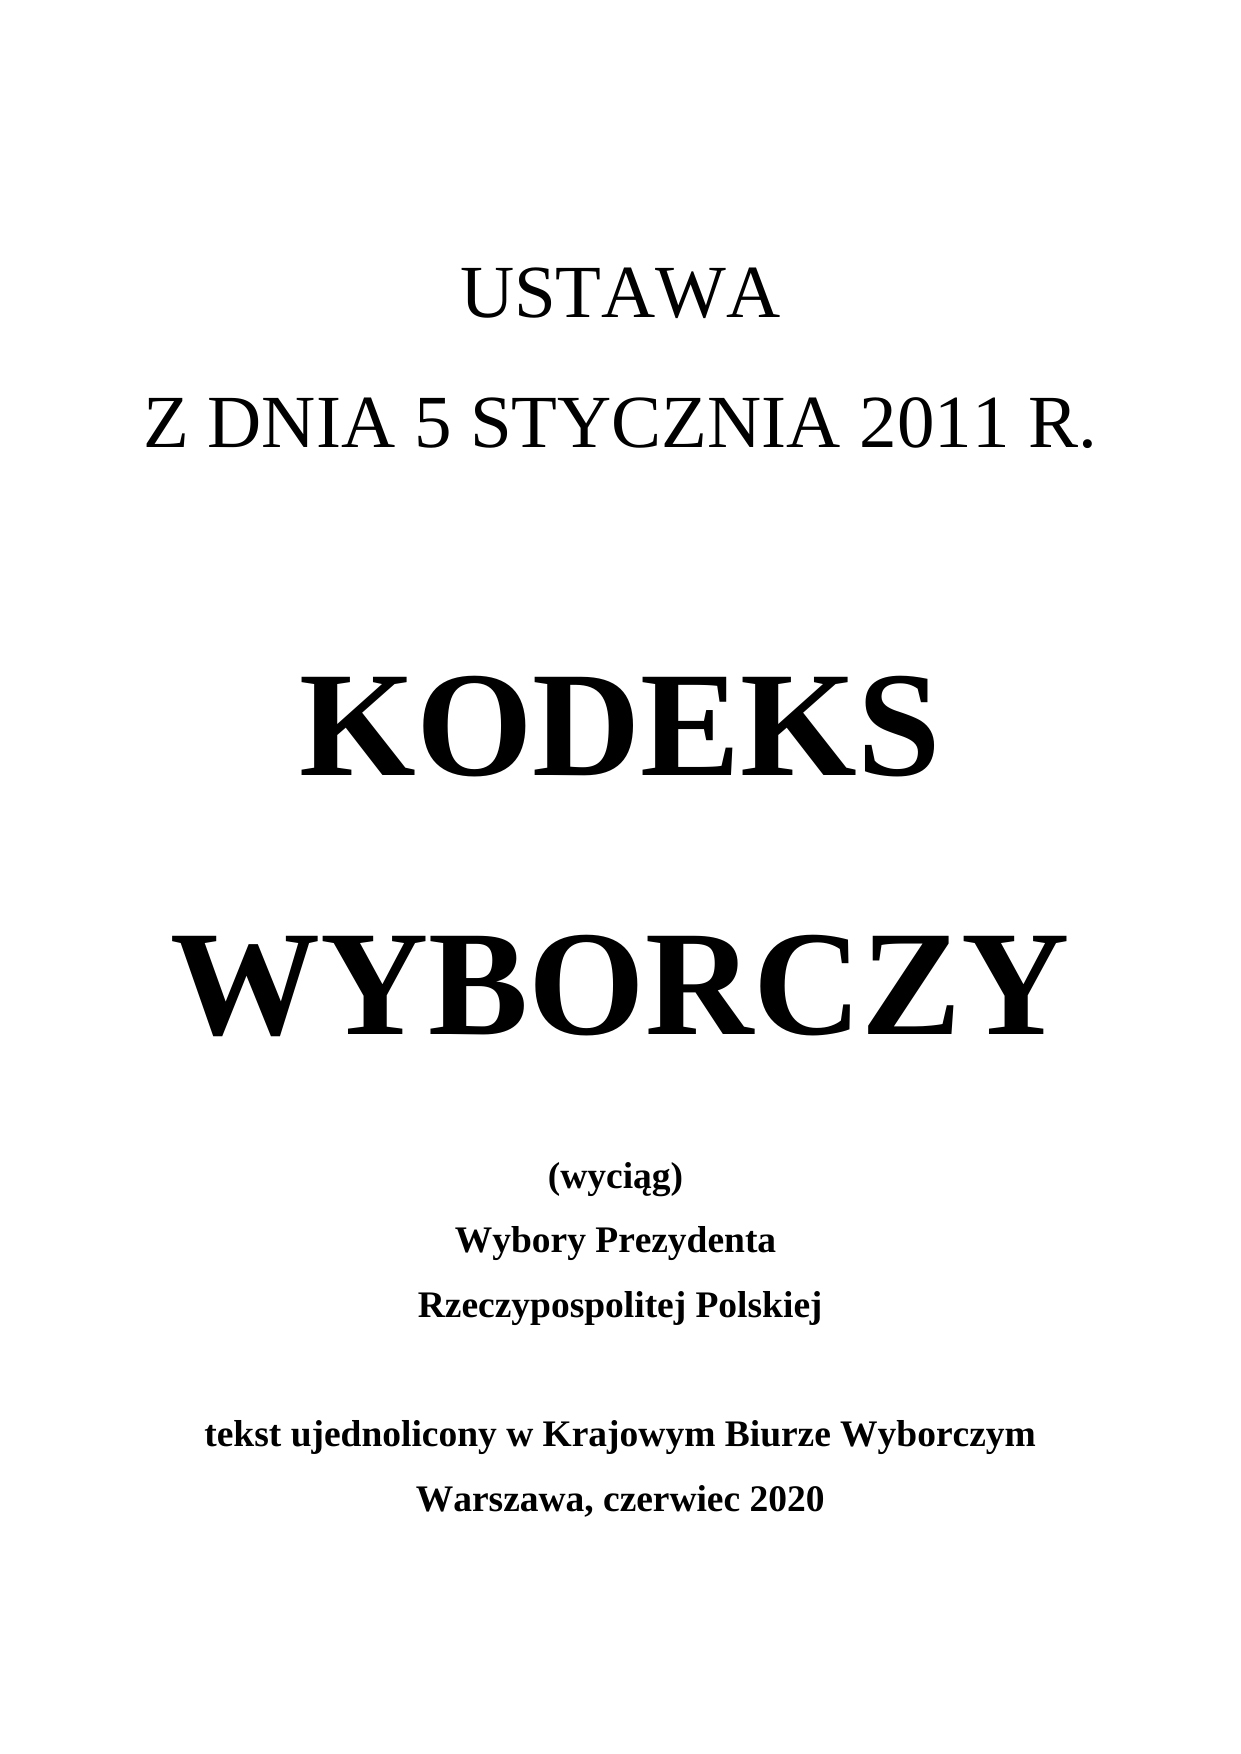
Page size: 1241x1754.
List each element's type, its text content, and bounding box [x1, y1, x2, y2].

text Z DNIA 5 STYCZNIA 2011 R. [118, 377, 1122, 463]
text KODEKS WYBORCZY [118, 636, 1122, 1067]
text (wyciąg) Wybory Prezydenta Rzeczypospolitej Polskiej [118, 1153, 1122, 1326]
text tekst ujednolicony w Krajowym Biurze Wyborczym [118, 1412, 1122, 1455]
text Warszawa, czerwiec 2020 [118, 1477, 1122, 1520]
text USTAWA [118, 247, 1122, 334]
